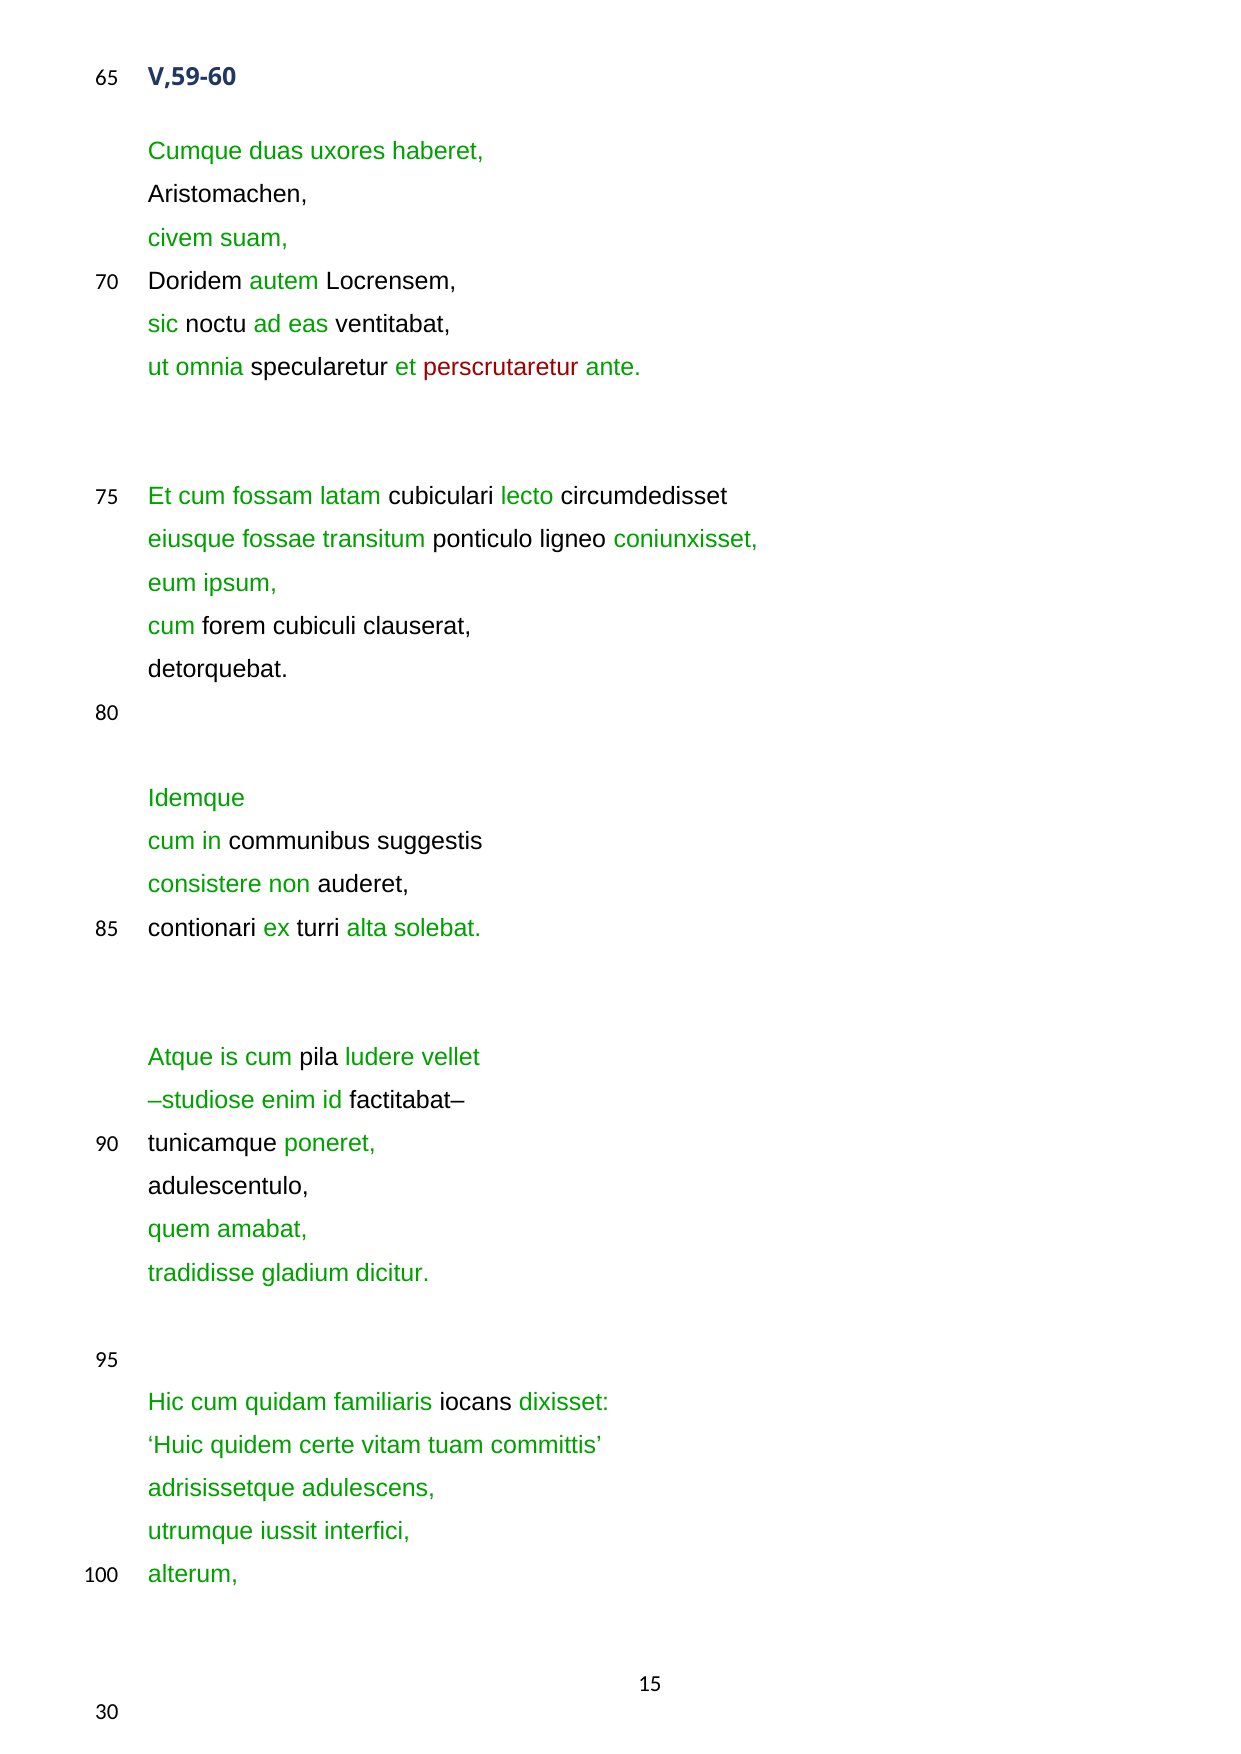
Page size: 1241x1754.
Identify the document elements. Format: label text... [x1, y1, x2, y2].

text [148, 93, 1152, 1588]
subtitle V,59-60 [148, 59, 1152, 93]
